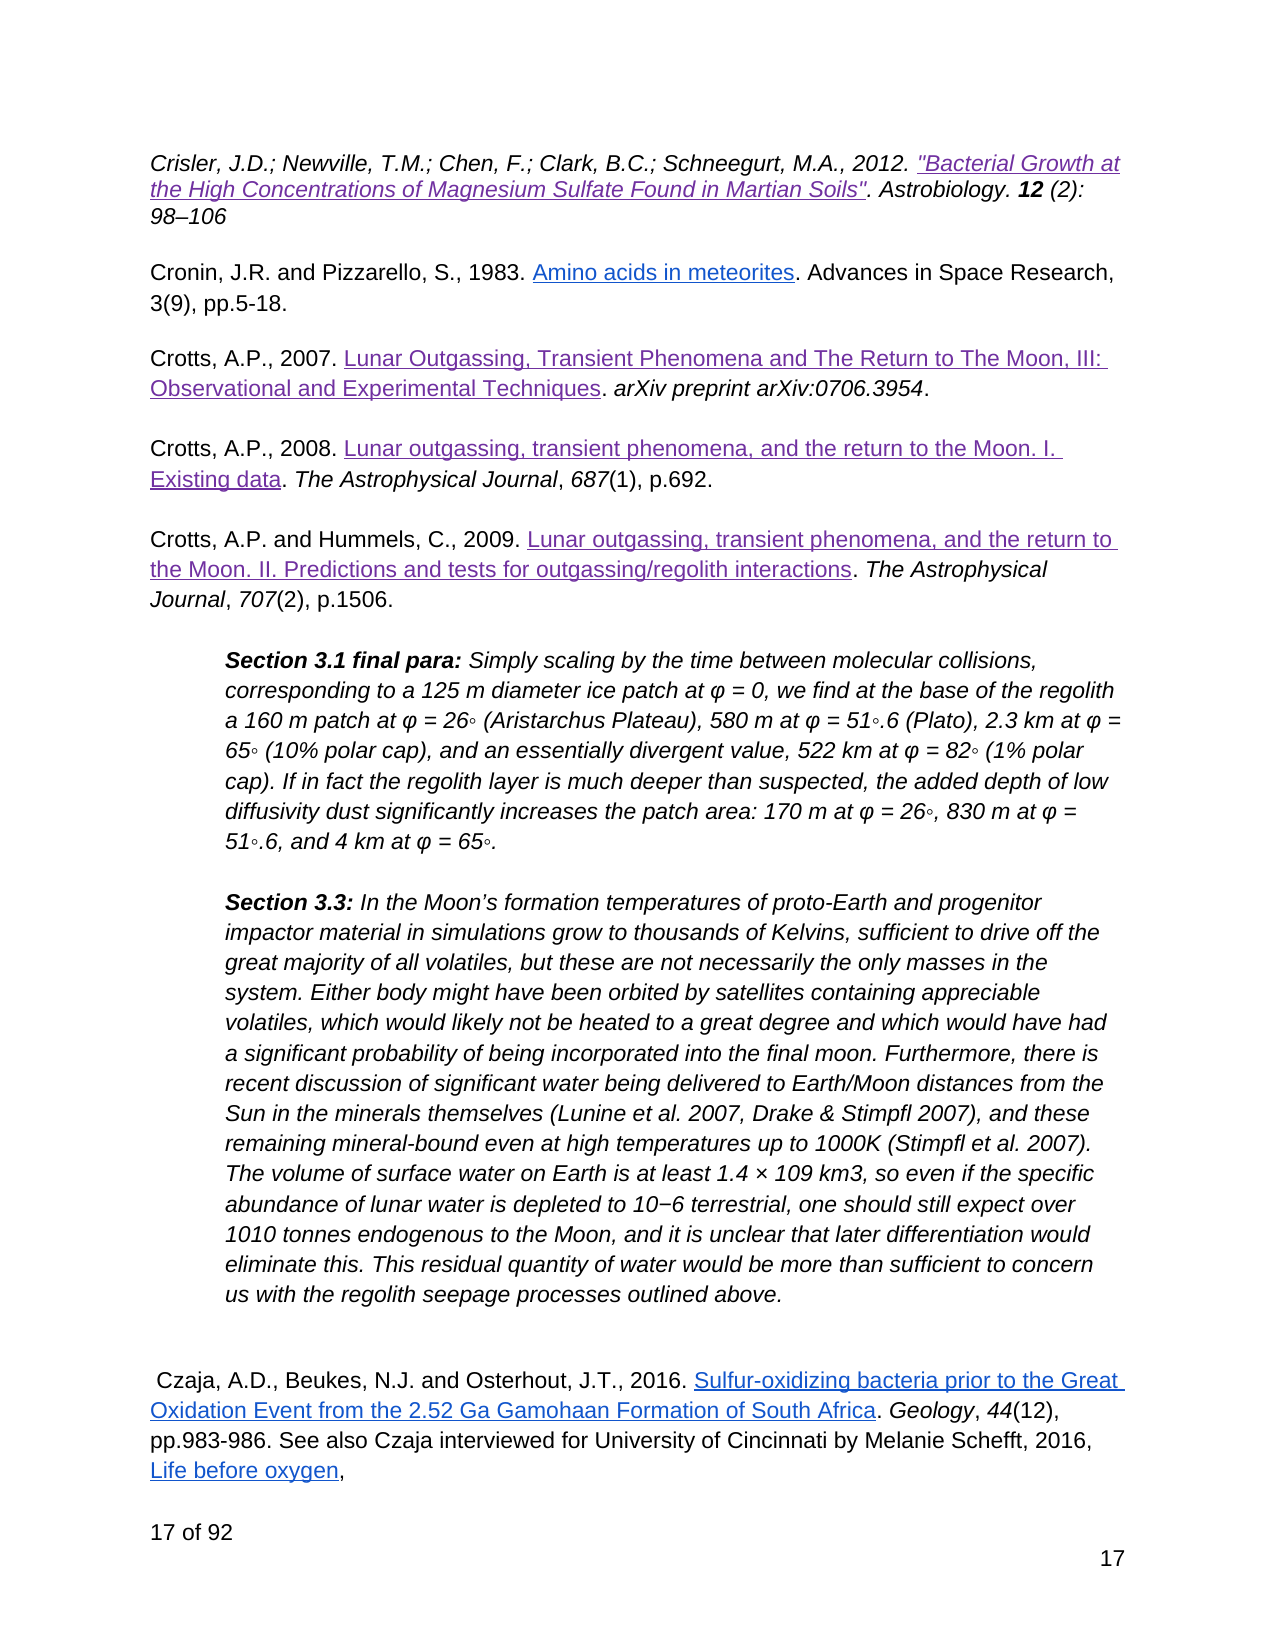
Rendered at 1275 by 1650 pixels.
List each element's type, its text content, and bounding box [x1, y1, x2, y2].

text Crotts, A.P., 2007. Lunar Outgassing, Transient Phenomena and The Return to The Moon, III: Observational and Experimental Techniques. arXiv preprint arXiv:0706.3954. [150, 345, 1125, 401]
text Cronin, J.R. and Pizzarello, S., 1983. Amino acids in meteorites. Advances in Space Research, 3(9), pp.5-18. [150, 259, 1125, 316]
text Section 3.3: In the Moon’s formation temperatures of proto-Earth and progenitor impactor material in simulations grow to thousands of Kelvins, sufficient to drive off the great majority of all volatiles, but these are not necessarily the only masses in the system. Either body might have been orbited by satellites containing appreciable volatiles, which would likely not be heated to a great degree and which would have had a significant probability of being incorporated into the final moon. Furthermore, there is recent discussion of significant water being delivered to Earth/Moon distances from the Sun in the minerals themselves (Lunine et al. 2007, Drake & Stimpfl 2007), and these remaining mineral-bound even at high temperatures up to 1000K (Stimpfl et al. 2007). The volume of surface water on Earth is at least 1.4 × 109 km3, so even if the specific abundance of lunar water is depleted to 10−6 terrestrial, one should still expect over 1010 tonnes endogenous to the Moon, and it is unclear that later differentiation would eliminate this. This residual quantity of water would be more than sufficient to concern us with the regolith seepage processes outlined above. [225, 888, 1125, 1307]
text Crotts, A.P. and Hummels, C., 2009. Lunar outgassing, transient phenomena, and the return to the Moon. II. Predictions and tests for outgassing/regolith interactions. The Astrophysical Journal, 707(2), p.1506. [150, 526, 1125, 613]
text Crotts, A.P., 2008. Lunar outgassing, transient phenomena, and the return to the Moon. I. Existing data. The Astrophysical Journal, 687(1), p.692. [150, 435, 1125, 492]
text Section 3.1 final para: Simply scaling by the time between molecular collisions, corresponding to a 125 m diameter ice patch at φ = 0, we find at the base of the regolith a 160 m patch at φ = 26◦ (Aristarchus Plateau), 580 m at φ = 51◦.6 (Plato), 2.3 km at φ = 65◦ (10% polar cap), and an essentially divergent value, 522 km at φ = 82◦ (1% polar cap). If in fact the regolith layer is much deeper than suspected, the added depth of low diffusivity dust significantly increases the patch area: 170 m at φ = 26◦, 830 m at φ = 51◦.6, and 4 km at φ = 65◦. [225, 647, 1125, 854]
text Crisler, J.D.; Newville, T.M.; Chen, F.; Clark, B.C.; Schneegurt, M.A., 2012. "Bacterial Growth at the High Concentrations of Magnesium Sulfate Found in Martian Soils". Astrobiology. 12 (2): 98–106 [150, 150, 1125, 229]
text Czaja, A.D., Beukes, N.J. and Osterhout, J.T., 2016. Sulfur-oxidizing bacteria prior to the Great Oxidation Event from the 2.52 Ga Gamohaan Formation of South Africa. Geology, 44(12), pp.983-986. See also Czaja interviewed for University of Cincinnati by Melanie Schefft, 2016, Life before oxygen, [150, 1367, 1125, 1483]
